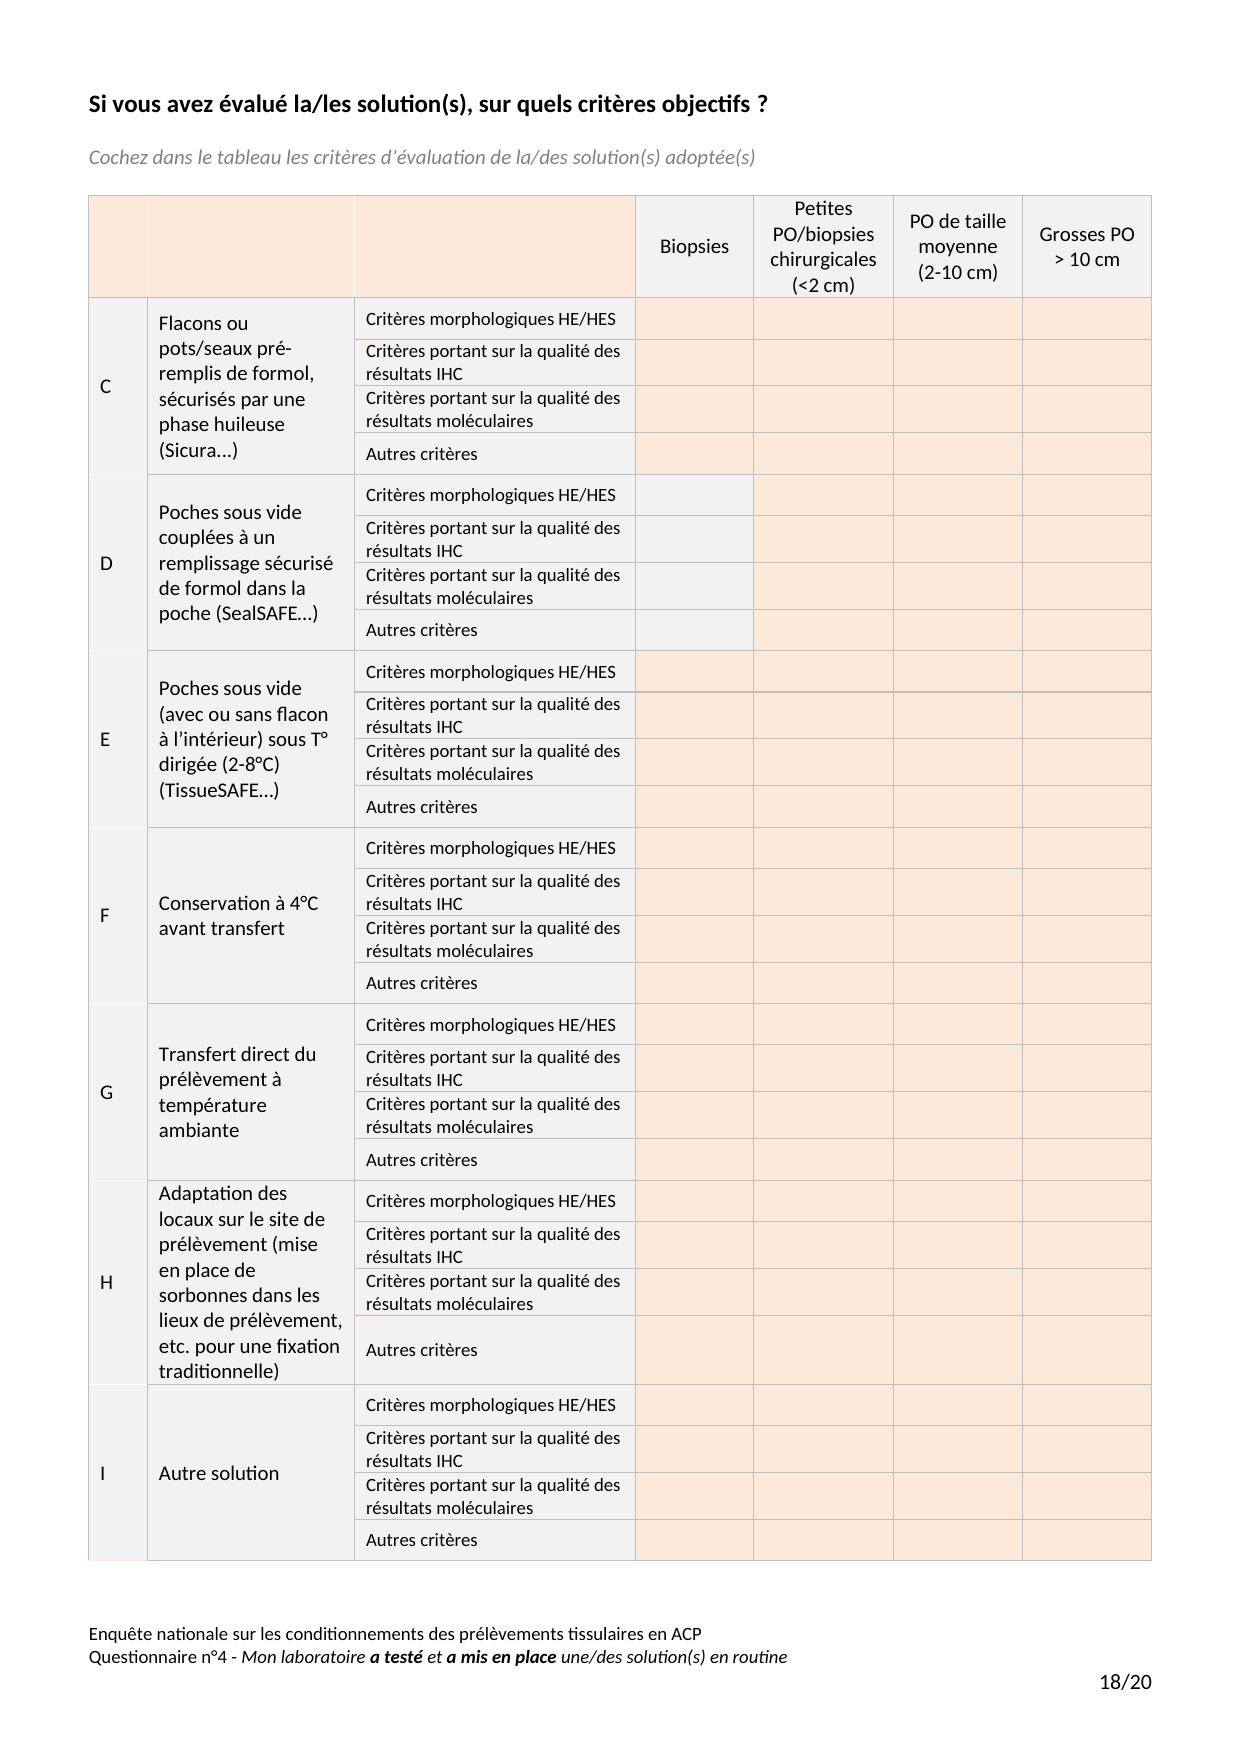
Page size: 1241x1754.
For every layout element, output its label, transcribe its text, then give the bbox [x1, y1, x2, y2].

table_cell [894, 1426, 1022, 1472]
table_cell [1023, 739, 1151, 785]
table_cell Transfert direct du prélèvement à température ambiante [148, 1004, 354, 1179]
table_cell [1023, 1426, 1151, 1472]
table_cell [754, 1520, 893, 1560]
table_cell [636, 563, 753, 609]
table_cell Critères portant sur la qualité des résultats IHC [355, 516, 635, 562]
table_cell [754, 475, 893, 515]
table_cell Autre solution [148, 1385, 354, 1560]
table_cell Critères portant sur la qualité des résultats moléculaires [355, 1269, 635, 1314]
table_cell [754, 1269, 893, 1314]
table_cell [1023, 1222, 1151, 1268]
table_cell [754, 869, 893, 915]
table_cell [1023, 610, 1151, 650]
table_cell [636, 1181, 753, 1221]
table_cell [754, 1045, 893, 1091]
table_cell C [89, 298, 147, 474]
table_cell [1023, 1520, 1151, 1560]
table_cell Autres critères [355, 963, 635, 1003]
table_cell [636, 963, 753, 1003]
table_cell [636, 1385, 753, 1425]
table_cell [754, 739, 893, 785]
text Cochez dans le tableau les critères d’évaluation de la/des solution(s) adoptée(s) [89, 144, 1152, 170]
table_cell [1023, 386, 1151, 432]
table_cell [636, 340, 753, 385]
table_cell Autres critères [355, 433, 635, 474]
table_cell Critères portant sur la qualité des résultats moléculaires [355, 1092, 635, 1138]
table_cell [754, 1473, 893, 1519]
table_cell [1023, 1269, 1151, 1314]
table_cell [894, 340, 1022, 385]
table_cell [894, 1222, 1022, 1268]
table_cell Autres critères [355, 610, 635, 650]
table_cell Critères portant sur la qualité des résultats moléculaires [355, 386, 635, 432]
table_cell [636, 739, 753, 785]
table_cell [636, 516, 753, 562]
table_cell [636, 916, 753, 962]
table_header Petites PO/biopsies chirurgicales (<2 cm) [754, 196, 893, 297]
table_cell [894, 610, 1022, 650]
table_cell Autres critères [355, 786, 635, 827]
table_cell Critères portant sur la qualité des résultats IHC [355, 869, 635, 915]
table_cell F [89, 828, 147, 1003]
table_cell [894, 1385, 1022, 1425]
table_cell [754, 1385, 893, 1425]
table_cell [754, 1092, 893, 1138]
table_cell [636, 1269, 753, 1314]
table_cell [754, 386, 893, 432]
table_cell [754, 1426, 893, 1472]
table_cell [894, 869, 1022, 915]
table_cell [754, 433, 893, 474]
table_header [148, 196, 354, 297]
table_cell [636, 1222, 753, 1268]
table_cell [636, 1426, 753, 1472]
table_cell Critères portant sur la qualité des résultats IHC [355, 1045, 635, 1091]
table_cell [636, 828, 753, 868]
table_cell Critères morphologiques HE/HES [355, 1385, 635, 1425]
table_cell [894, 563, 1022, 609]
table_header [355, 196, 635, 297]
table_cell D [89, 475, 147, 650]
table_cell [636, 651, 753, 691]
table_cell [894, 1269, 1022, 1314]
table_cell [1023, 1181, 1151, 1221]
table_cell Critères morphologiques HE/HES [355, 828, 635, 868]
table_cell [754, 1181, 893, 1221]
table_cell [636, 1092, 753, 1138]
table_header Grosses PO > 10 cm [1023, 196, 1151, 297]
table_cell [894, 1092, 1022, 1138]
table_cell [636, 869, 753, 915]
table_cell [894, 1139, 1022, 1179]
table_cell [894, 433, 1022, 474]
table_cell [636, 610, 753, 650]
table_cell [636, 1139, 753, 1179]
table_cell [894, 786, 1022, 827]
table_cell Flacons ou pots/seaux pré-remplis de formol, sécurisés par une phase huileuse (Sicura...) [148, 298, 354, 474]
table_header Biopsies [636, 196, 753, 297]
text Si vous avez évalué la/les solution(s), sur quels critères objectifs ? [89, 89, 1152, 119]
table_cell Critères portant sur la qualité des résultats IHC [355, 1426, 635, 1472]
table_cell Autres critères [355, 1316, 635, 1384]
table_cell Critères portant sur la qualité des résultats moléculaires [355, 1473, 635, 1519]
table_cell [636, 1520, 753, 1560]
table_cell Poches sous vide (avec ou sans flacon à l’intérieur) sous T° dirigée (2-8°C) (TissueSAFE…) [148, 651, 354, 827]
table_cell [754, 693, 893, 738]
table_cell Autres critères [355, 1139, 635, 1179]
table_cell [1023, 828, 1151, 868]
table_cell [754, 916, 893, 962]
table_cell [894, 916, 1022, 962]
table_header [89, 196, 147, 297]
table_cell [1023, 1316, 1151, 1384]
table_cell [754, 1316, 893, 1384]
table_cell [636, 475, 753, 515]
table_cell [894, 963, 1022, 1003]
table_cell [636, 1045, 753, 1091]
table_cell [894, 1004, 1022, 1044]
table_cell Autres critères [355, 1520, 635, 1560]
table_cell [1023, 651, 1151, 691]
table_cell [1023, 869, 1151, 915]
table_cell [1023, 786, 1151, 827]
table_cell [894, 1181, 1022, 1221]
table_cell [636, 298, 753, 338]
table_cell [894, 1473, 1022, 1519]
table_cell [894, 739, 1022, 785]
table_cell [894, 651, 1022, 691]
table_cell [894, 475, 1022, 515]
table_cell [1023, 916, 1151, 962]
table_cell [636, 1316, 753, 1384]
table_cell Conservation à 4°C avant transfert [148, 828, 354, 1003]
table_cell Critères portant sur la qualité des résultats moléculaires [355, 916, 635, 962]
table_cell Critères portant sur la qualité des résultats IHC [355, 1222, 635, 1268]
table_cell Adaptation des locaux sur le site de prélèvement (mise en place de sorbonnes dans les lieux de prélèvement, etc. pour une fixation traditionnelle) [148, 1181, 354, 1384]
table_cell [636, 786, 753, 827]
table_cell [1023, 433, 1151, 474]
table_cell [754, 1139, 893, 1179]
table_cell [1023, 298, 1151, 338]
table_cell Poches sous vide couplées à un remplissage sécurisé de formol dans la poche (SealSAFE…) [148, 475, 354, 650]
table_cell [894, 828, 1022, 868]
table_cell [754, 828, 893, 868]
table_cell [754, 786, 893, 827]
table_cell Critères portant sur la qualité des résultats moléculaires [355, 739, 635, 785]
table_cell Critères morphologiques HE/HES [355, 651, 635, 691]
table_cell Critères portant sur la qualité des résultats moléculaires [355, 563, 635, 609]
table_cell [754, 1222, 893, 1268]
table_cell [894, 1520, 1022, 1560]
table_cell [1023, 693, 1151, 738]
table_cell [636, 1473, 753, 1519]
table_cell [1023, 1385, 1151, 1425]
table_cell [1023, 516, 1151, 562]
table_cell H [89, 1181, 147, 1384]
table_cell G [89, 1004, 147, 1179]
table_cell [754, 610, 893, 650]
table_cell [1023, 340, 1151, 385]
table_cell E [89, 651, 147, 827]
table_cell [1023, 563, 1151, 609]
table_cell [894, 386, 1022, 432]
table_cell [754, 963, 893, 1003]
table_cell [1023, 1139, 1151, 1179]
table_cell [894, 693, 1022, 738]
table_cell [1023, 963, 1151, 1003]
table_cell [1023, 1045, 1151, 1091]
table_cell [894, 1316, 1022, 1384]
table_cell [636, 433, 753, 474]
table_cell [754, 298, 893, 338]
table_cell Critères morphologiques HE/HES [355, 298, 635, 338]
table_cell [636, 693, 753, 738]
table_cell Critères portant sur la qualité des résultats IHC [355, 340, 635, 385]
table_cell [894, 298, 1022, 338]
table_cell [636, 1004, 753, 1044]
table_cell [636, 386, 753, 432]
table_cell [754, 340, 893, 385]
table_cell Critères morphologiques HE/HES [355, 1004, 635, 1044]
table_cell [754, 563, 893, 609]
table_cell Critères morphologiques HE/HES [355, 1181, 635, 1221]
table_cell I [89, 1385, 147, 1560]
table_cell [754, 516, 893, 562]
table_cell [894, 1045, 1022, 1091]
table_cell [754, 651, 893, 691]
table_cell Critères portant sur la qualité des résultats IHC [355, 693, 635, 738]
table_cell [1023, 475, 1151, 515]
table_cell Critères morphologiques HE/HES [355, 475, 635, 515]
table_cell [754, 1004, 893, 1044]
table_cell [894, 516, 1022, 562]
table_cell [1023, 1004, 1151, 1044]
table_header PO de taille moyenne (2-10 cm) [894, 196, 1022, 297]
table_cell [1023, 1092, 1151, 1138]
table_cell [1023, 1473, 1151, 1519]
